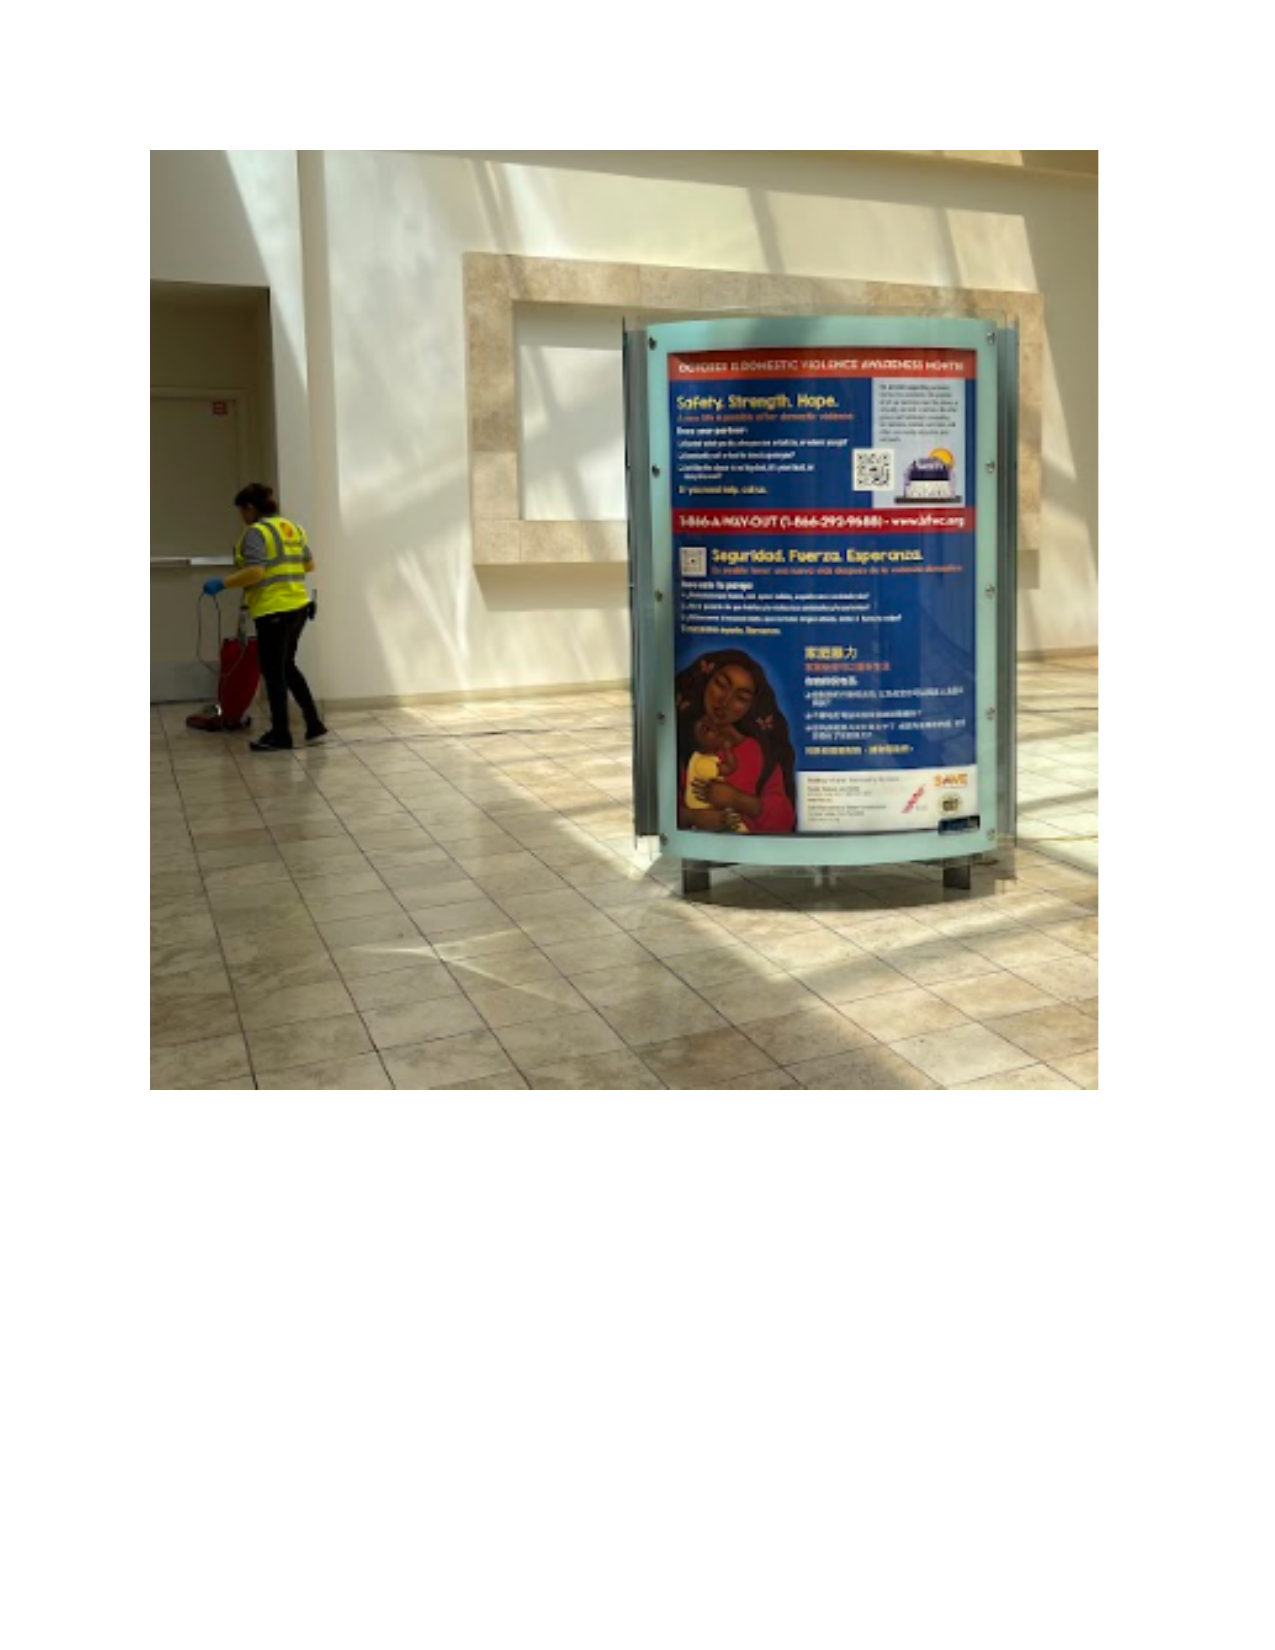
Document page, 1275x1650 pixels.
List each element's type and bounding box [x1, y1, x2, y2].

picture [150, 150, 1099, 1090]
